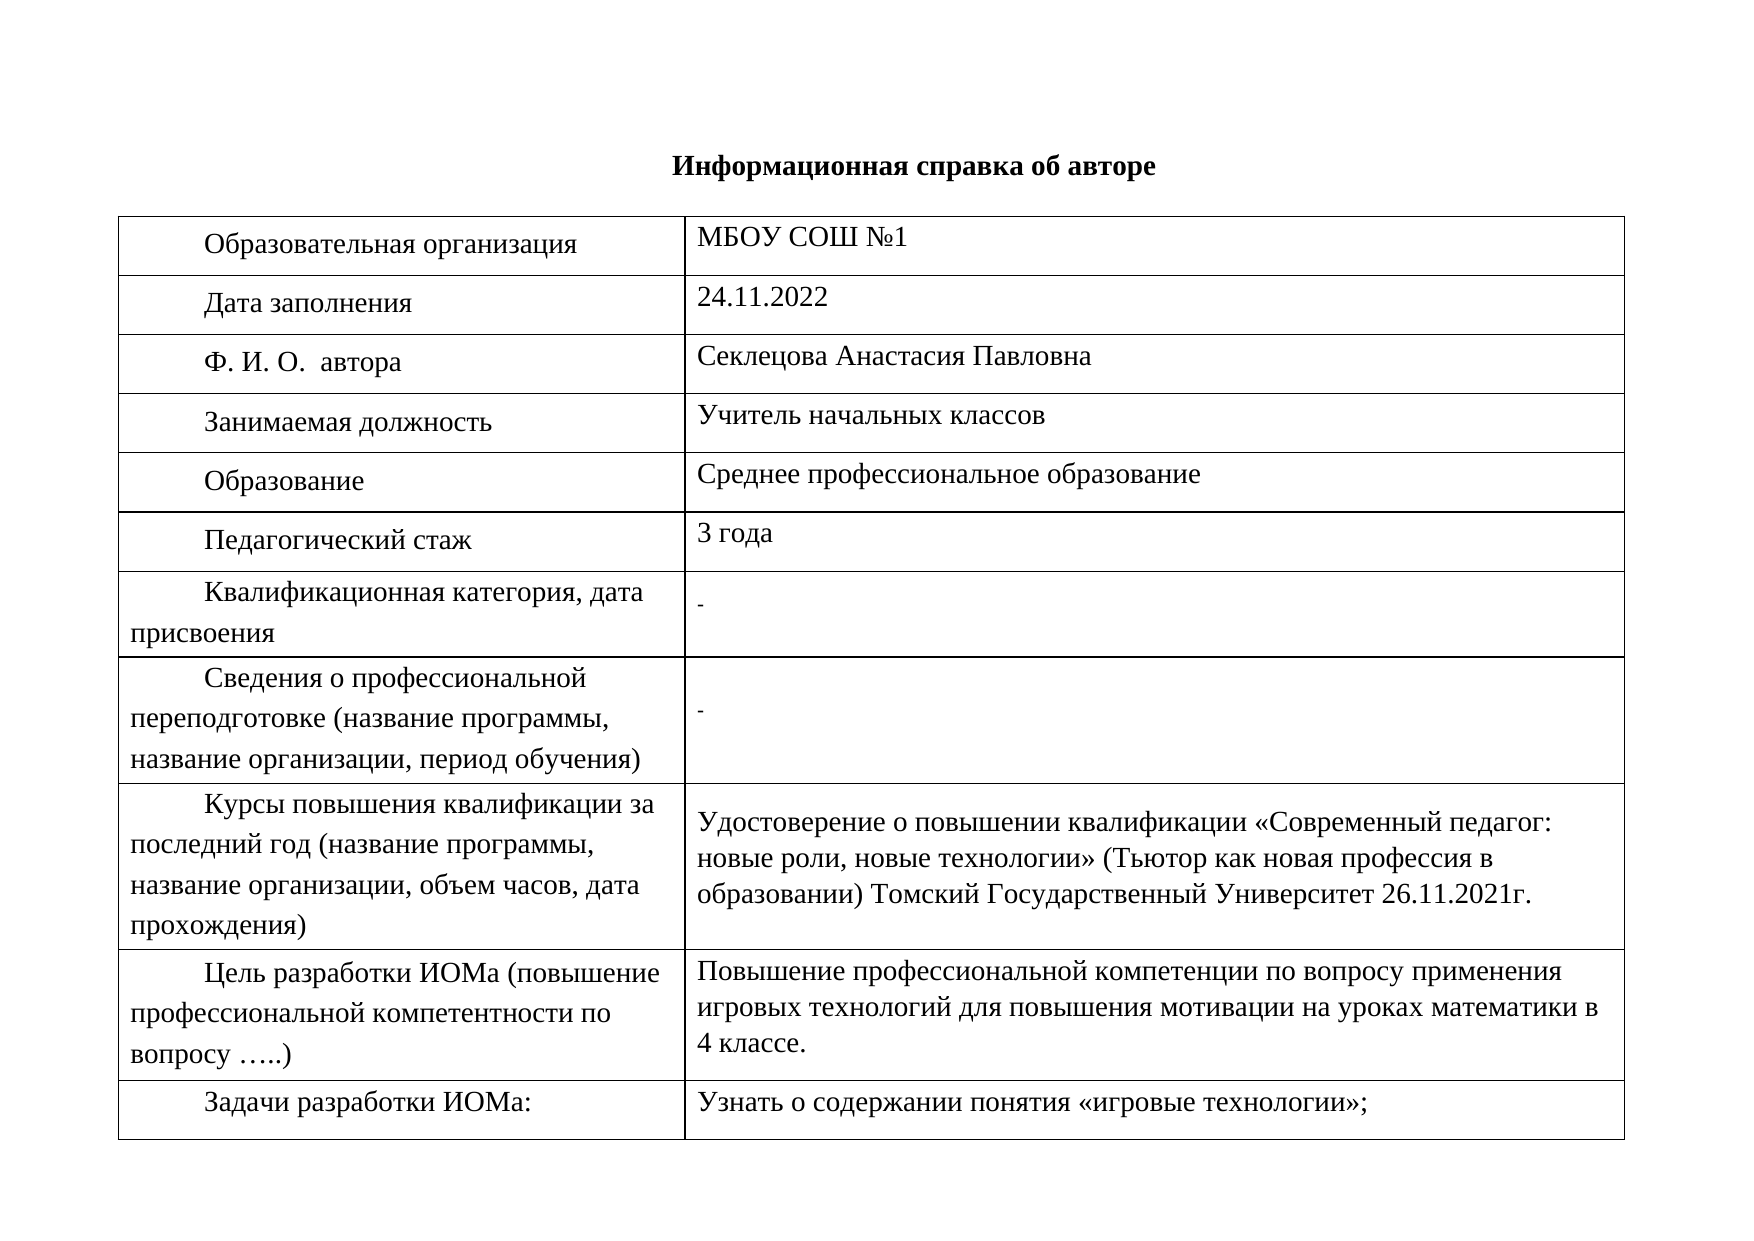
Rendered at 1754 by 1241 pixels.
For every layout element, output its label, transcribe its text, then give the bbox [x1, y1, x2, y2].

table_cell Повышение профессиональной компетенции по вопросу применения игровых технологий для повышения мотивации на уроках математики в 4 классе. [686, 950, 1624, 1080]
table_cell Занимаемая должность [119, 394, 684, 452]
table_cell Учитель начальных классов [686, 394, 1624, 452]
table_cell Удостоверение о повышении квалификации «Современный педагог: новые роли, новые технологии» (Тьютор как новая профессия в образовании) Томский Государственный Университет 26.11.2021г. [686, 784, 1624, 949]
table_cell Образование [119, 453, 684, 511]
table_cell Цель разработки ИОМа (повышение профессиональной компетентности по вопросу …..) [119, 950, 684, 1080]
table_header Образовательная организация [119, 217, 684, 275]
table_cell Среднее профессиональное образование [686, 453, 1624, 511]
table_cell Секлецова Анастасия Павловна [686, 335, 1624, 393]
text Информационная справка об авторе [118, 148, 1636, 181]
table_cell Квалификационная категория, дата присвоения [119, 572, 684, 656]
table_cell 24.11.2022 [686, 276, 1624, 334]
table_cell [686, 1081, 1624, 1139]
table_cell - [686, 658, 1624, 782]
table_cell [119, 1081, 684, 1139]
table_cell Педагогический стаж [119, 513, 684, 571]
table_cell - [686, 572, 1624, 656]
table_cell 3 года [686, 513, 1624, 571]
table_cell Дата заполнения [119, 276, 684, 334]
table_cell Сведения о профессиональной переподготовке (название программы, название организации, период обучения) [119, 658, 684, 782]
table_header МБОУ СОШ №1 [686, 217, 1624, 275]
table_cell Курсы повышения квалификации за последний год (название программы, название организации, объем часов, дата прохождения) [119, 784, 684, 949]
table_cell Ф. И. О. автора [119, 335, 684, 393]
